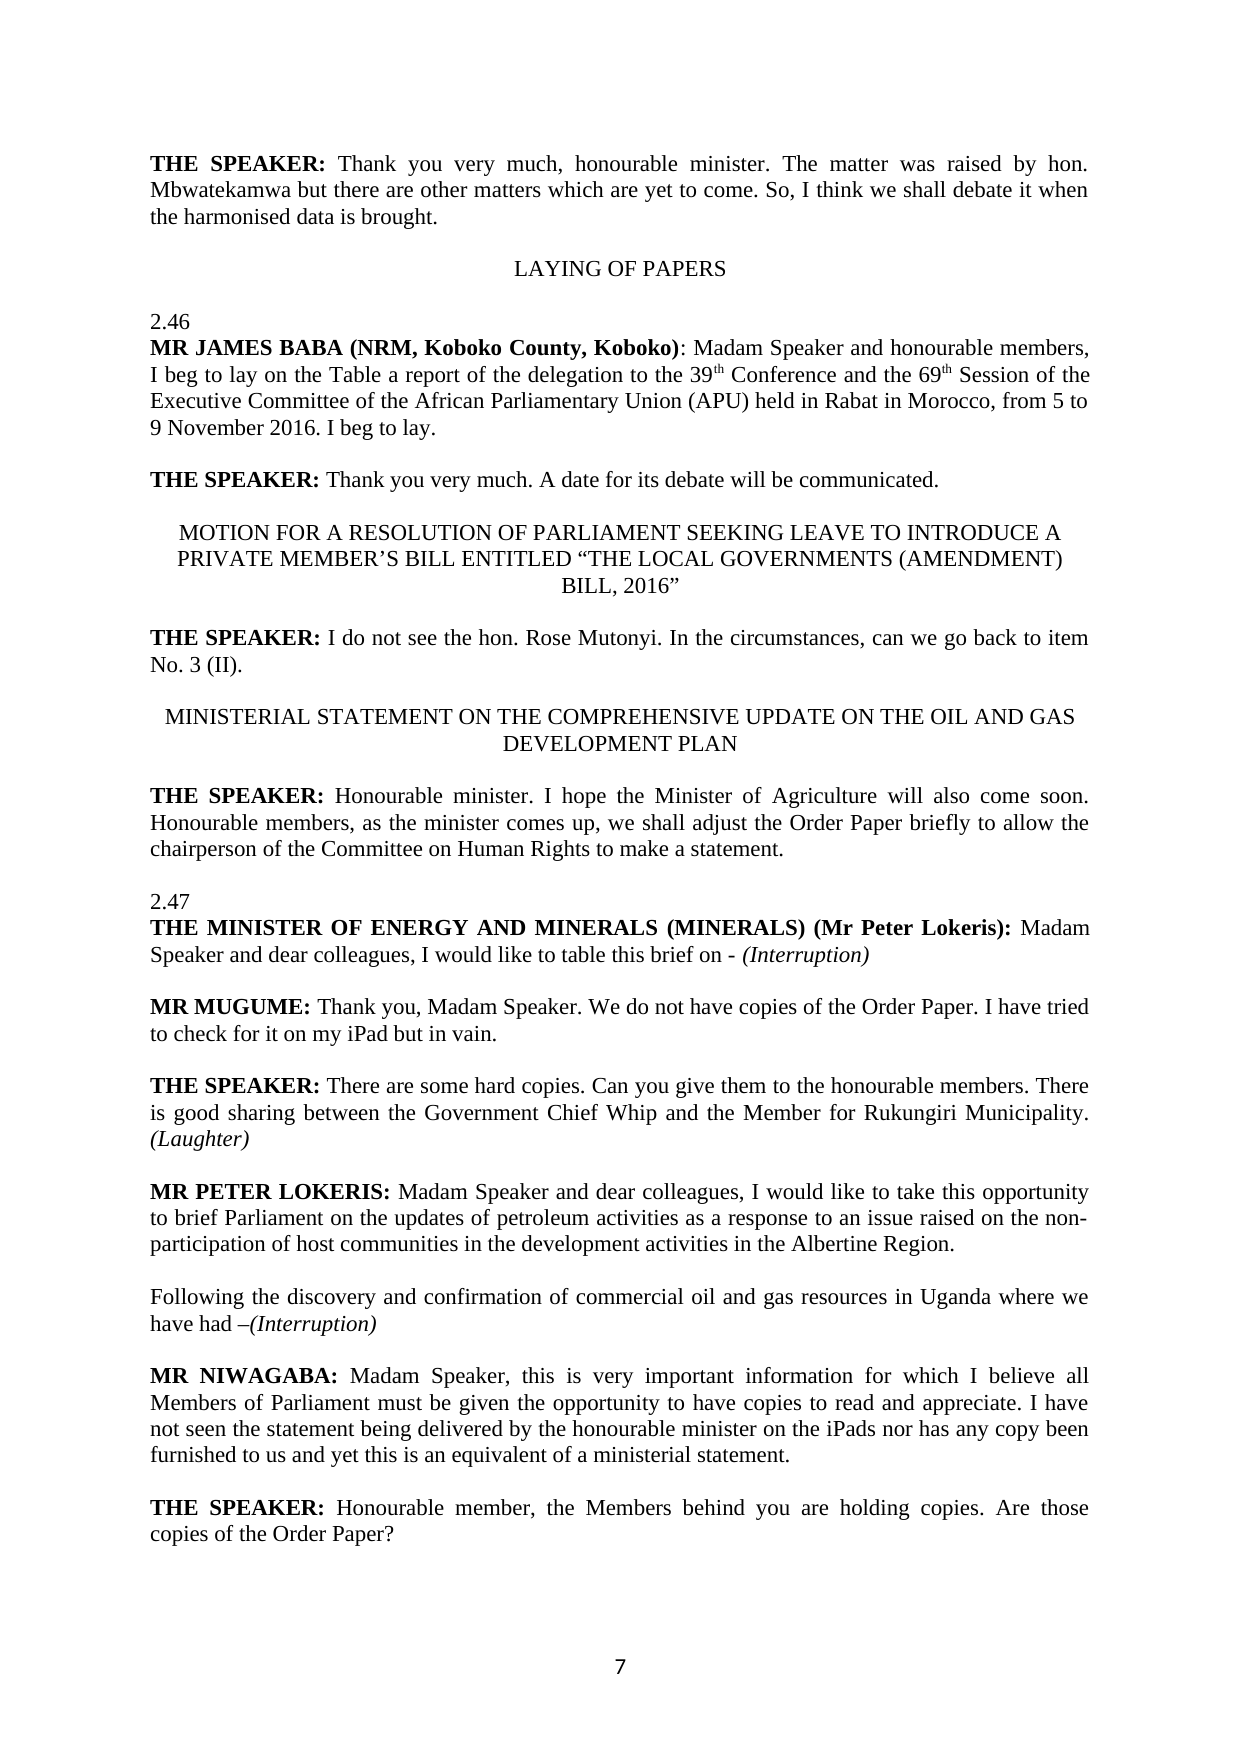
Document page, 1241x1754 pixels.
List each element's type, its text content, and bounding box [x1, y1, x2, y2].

text THE SPEAKER: Honourable minister. I hope the Minister of Agriculture will also come soon. Honourable members, as the minister comes up, we shall adjust the Order Paper briefly to allow the chairperson of the Committee on Human Rights to make a statement. [150, 782, 1090, 862]
text THE MINISTER OF ENERGY AND MINERALS (MINERALS) (Mr Peter Lokeris): Madam Speaker and dear colleagues, I would like to table this brief on - (Interruption) [150, 914, 1090, 967]
text THE SPEAKER: There are some hard copies. Can you give them to the honourable members. There is good sharing between the Government Chief Whip and the Member for Rukungiri Municipality. (Laughter) [150, 1072, 1090, 1151]
text THE SPEAKER: Honourable member, the Members behind you are holding copies. Are those copies of the Order Paper? [150, 1494, 1090, 1547]
text MR MUGUME: Thank you, Madam Speaker. We do not have copies of the Order Paper. I have tried to check for it on my iPad but in vain. [150, 993, 1090, 1046]
text THE SPEAKER: I do not see the hon. Rose Mutonyi. In the circumstances, can we go back to item No. 3 (II). [150, 624, 1090, 677]
text LAYING OF PAPERS [150, 255, 1090, 282]
text MOTION FOR A RESOLUTION OF PARLIAMENT SEEKING LEAVE TO INTRODUCE A PRIVATE MEMBER’S BILL ENTITLED “THE LOCAL GOVERNMENTS (AMENDMENT) BILL, 2016” [150, 519, 1090, 598]
text THE SPEAKER: Thank you very much. A date for its debate will be communicated. [150, 466, 1090, 493]
text THE SPEAKER: Thank you very much, honourable minister. The matter was raised by hon. Mbwatekamwa but there are other matters which are yet to come. So, I think we shall debate it when the harmonised data is brought. [150, 150, 1090, 229]
text MR PETER LOKERIS: Madam Speaker and dear colleagues, I would like to take this opportunity to brief Parliament on the updates of petroleum activities as a response to an issue raised on the non-participation of host communities in the development activities in the Albertine Region. [150, 1178, 1090, 1257]
text Following the discovery and confirmation of commercial oil and gas resources in Uganda where we have had –(Interruption) [150, 1283, 1090, 1336]
text MR NIWAGABA: Madam Speaker, this is very important information for which I believe all Members of Parliament must be given the opportunity to have copies to read and appreciate. I have not seen the statement being delivered by the honourable minister on the iPads nor has any copy been furnished to us and yet this is an equivalent of a ministerial statement. [150, 1362, 1090, 1468]
text 2.46 [150, 308, 1090, 334]
text MINISTERIAL STATEMENT ON THE COMPREHENSIVE UPDATE ON THE OIL AND GAS DEVELOPMENT PLAN [150, 703, 1090, 756]
text 2.47 [150, 888, 1090, 914]
text MR JAMES BABA (NRM, Koboko County, Koboko): Madam Speaker and honourable members, I beg to lay on the Table a report of the delegation to the 39th Conference and the 69th Session of the Executive Committee of the African Parliamentary Union (APU) held in Rabat in Morocco, from 5 to 9 November 2016. I beg to lay. [150, 334, 1090, 440]
